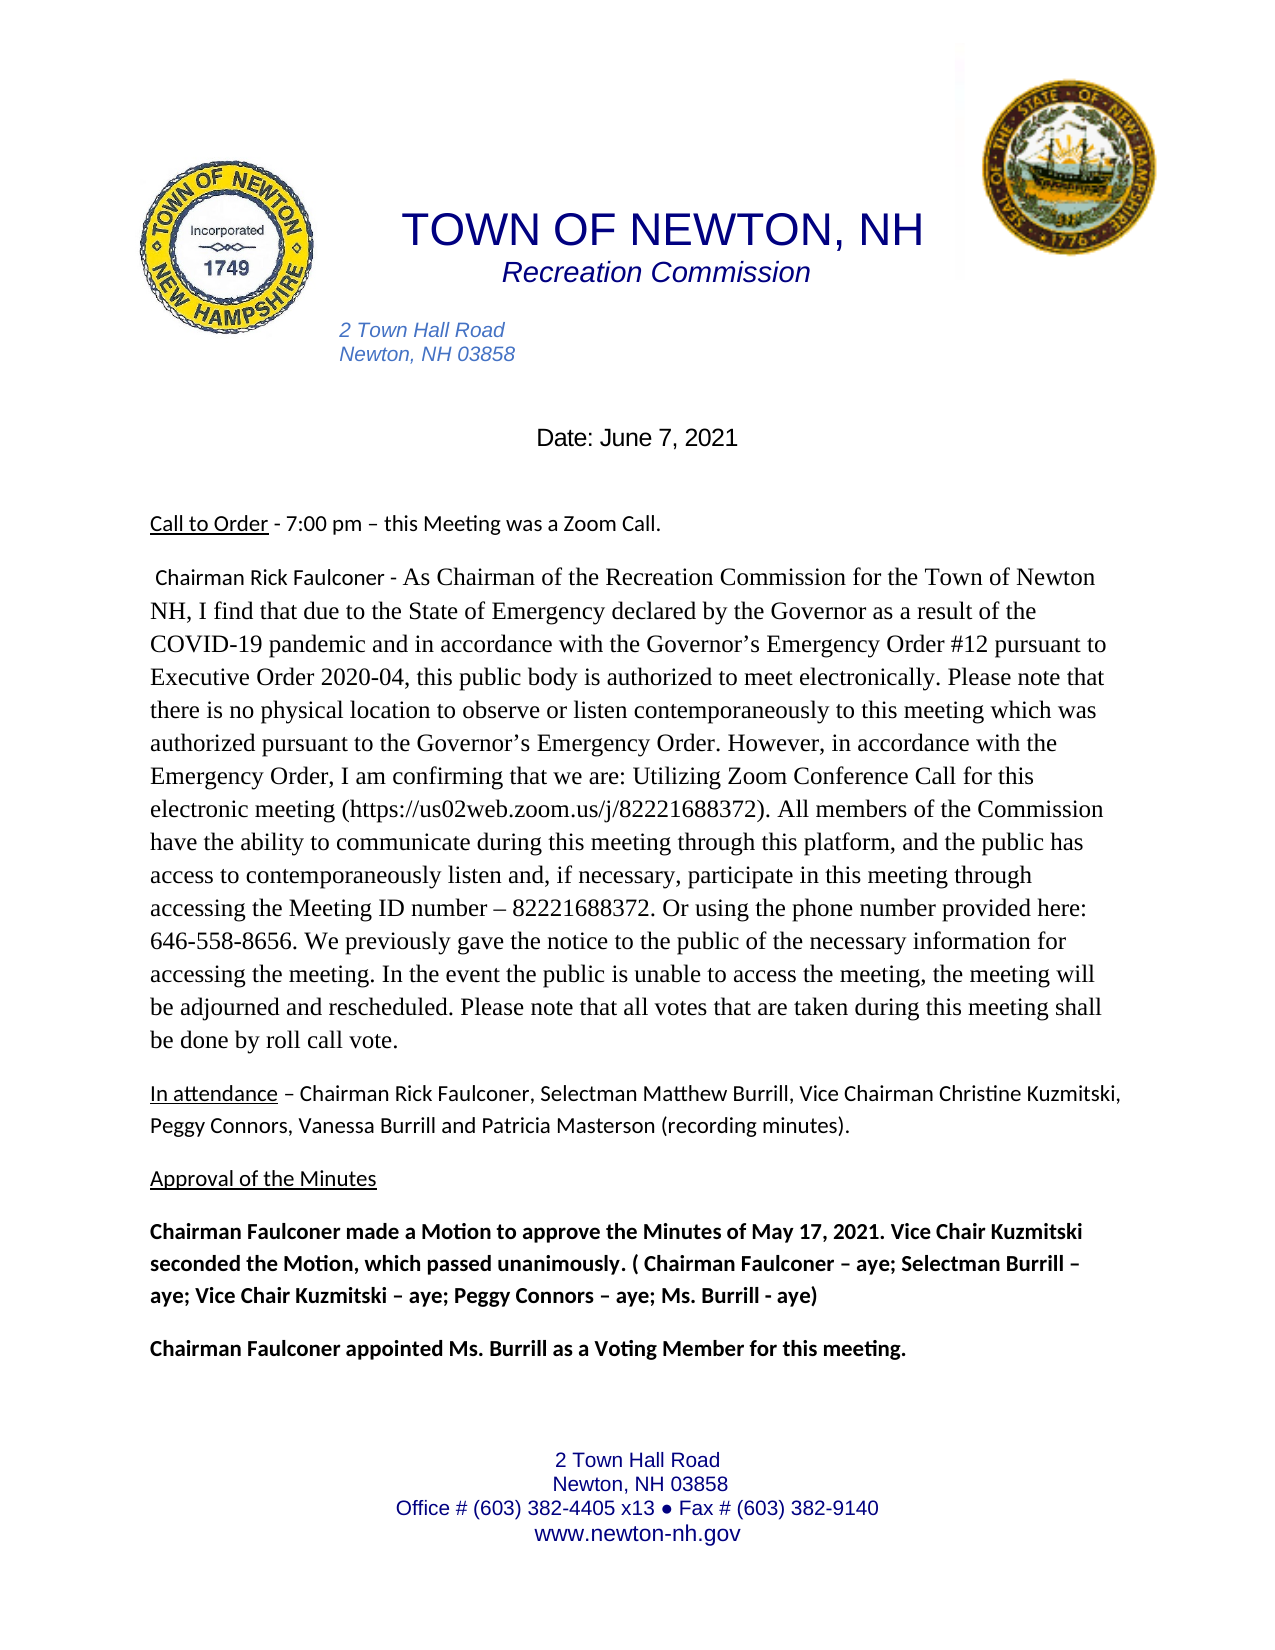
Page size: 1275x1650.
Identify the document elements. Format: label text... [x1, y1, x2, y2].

text Newton, NH 03858 [150, 342, 1125, 366]
text Chairman Faulconer appointed Ms. Burrill as a Voting Member for this meeting. [150, 1334, 1125, 1362]
text Chairman Faulconer made a Motion to approve the Minutes of May 17, 2021. Vice Chair Kuzmitski seconded the Motion, which passed unanimously. ( Chairman Faulconer – aye; Selectman Burrill – aye; Vice Chair Kuzmitski – aye; Peggy Connors – aye; Ms. Burrill - aye) [150, 1217, 1125, 1309]
text Approval of the Minutes [150, 1164, 1125, 1192]
text Call to Order - 7:00 pm – this Meeting was a Zoom Call. [150, 509, 1125, 537]
picture [954, 43, 1164, 280]
picture [129, 147, 321, 341]
text TOWN OF NEWTON, NH [321, 203, 954, 255]
text Date: June 7, 2021 [237, 423, 1038, 452]
text 2 Town Hall Road [150, 318, 1125, 342]
text Chairman Rick Faulconer - As Chairman of the Recreation Commission for the Town of Newton NH, I find that due to the State of Emergency declared by the Governor as a result of the COVID-19 pandemic and in accordance with the Governor’s Emergency Order #12 pursuant to Executive Order 2020-04, this public body is authorized to meet electronically. Please note that there is no physical location to observe or listen contemporaneously to this meeting which was authorized pursuant to the Governor’s Emergency Order. However, in accordance with the Emergency Order, I am confirming that we are: Utilizing Zoom Conference Call for this electronic meeting (https://us02web.zoom.us/j/82221688372). All members of the Commission have the ability to communicate during this meeting through this platform, and the public has access to contemporaneously listen and, if necessary, participate in this meeting through accessing the Meeting ID number – 82221688372. Or using the phone number provided here: 646-558-8656. We previously gave the notice to the public of the necessary information for accessing the meeting. In the event the public is unable to access the meeting, the meeting will be adjourned and rescheduled. Please note that all votes that are taken during this meeting shall be done by roll call vote. [150, 562, 1125, 1054]
text Recreation Commission [321, 255, 1125, 289]
text In attendance – Chairman Rick Faulconer, Selectman Matthew Burrill, Vice Chairman Christine Kuzmitski, Peggy Connors, Vanessa Burrill and Patricia Masterson (recording minutes). [150, 1079, 1125, 1139]
